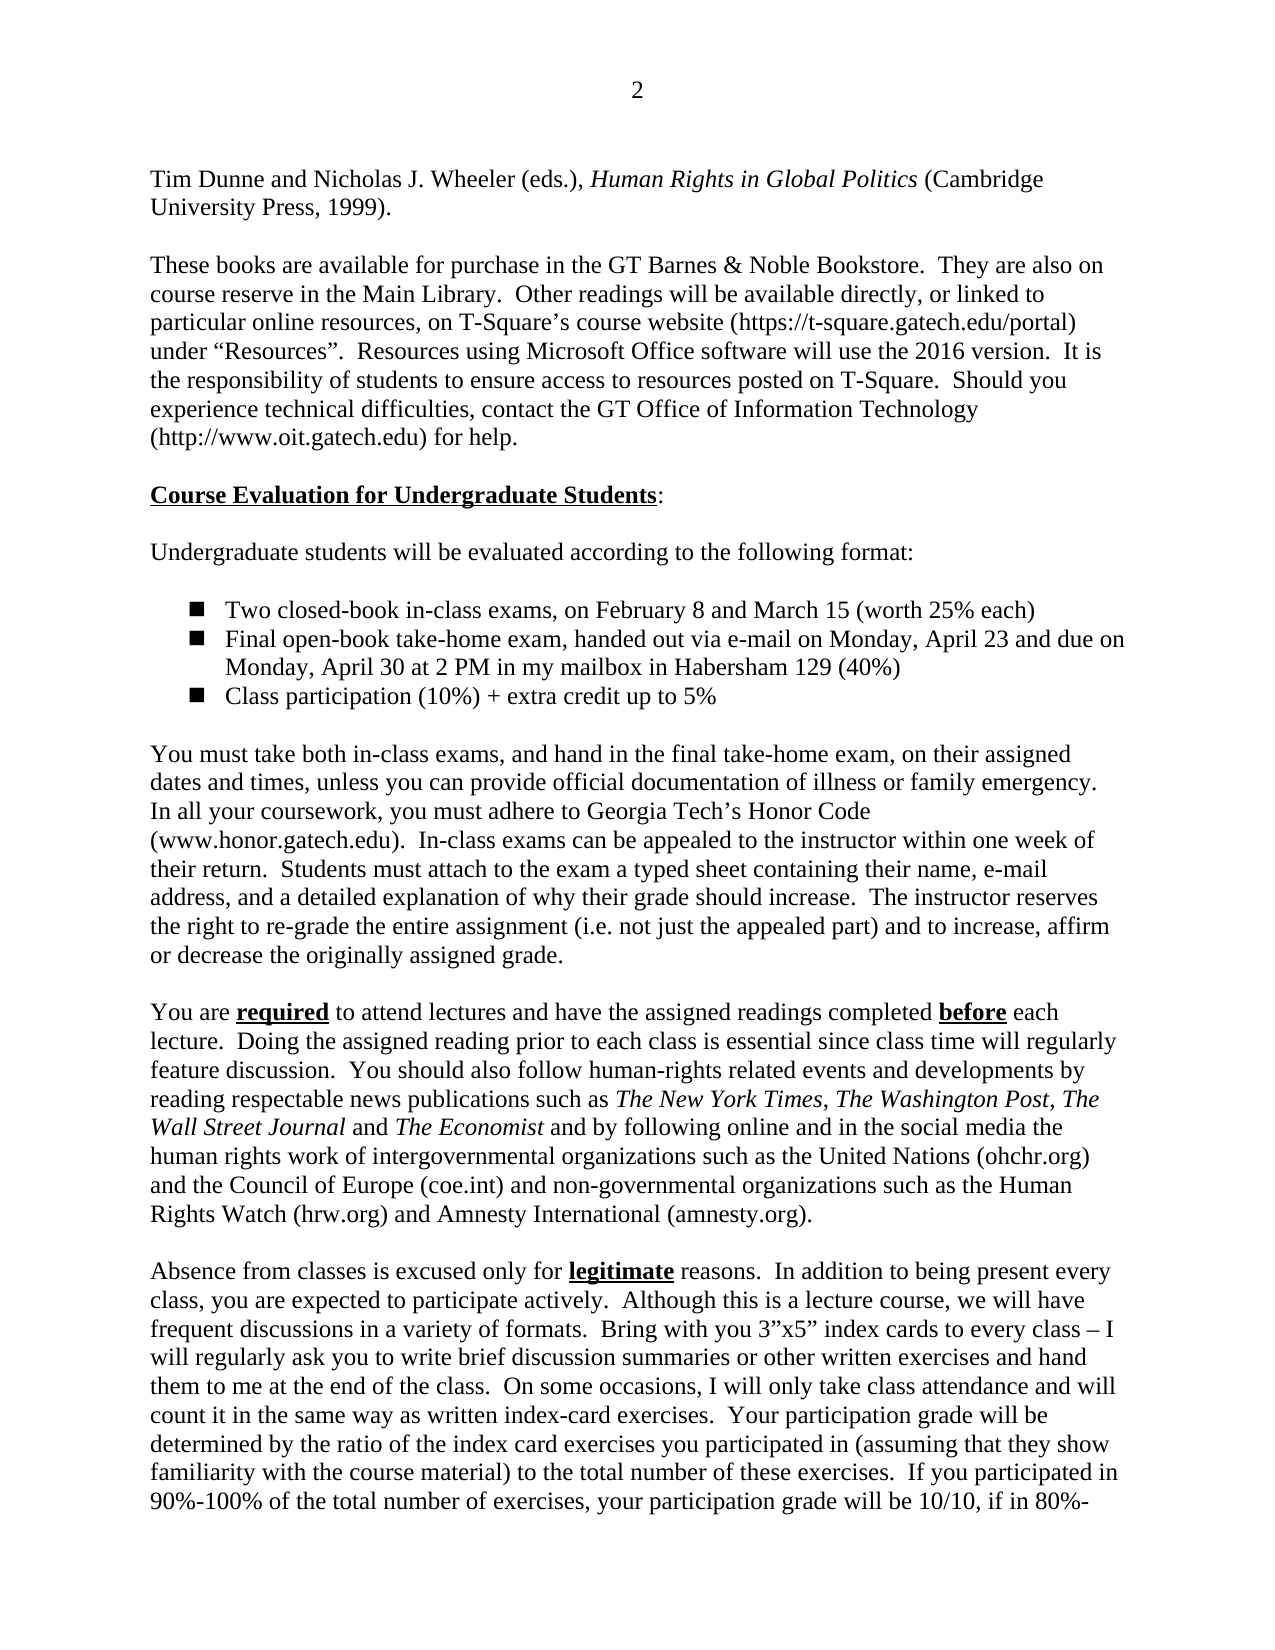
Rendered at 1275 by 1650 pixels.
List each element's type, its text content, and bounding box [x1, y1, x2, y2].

list Final open-book take-home exam, handed out via e-mail on Monday, April 23 and due on Monday, April 30 at 2 PM in my mailbox in Habersham 129 (40%) [187, 624, 1125, 681]
list Class participation (10%) + extra credit up to 5% [187, 681, 1125, 710]
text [150, 1256, 1125, 1515]
text Undergraduate students will be evaluated according to the following format: [150, 537, 1125, 566]
text Tim Dunne and Nicholas J. Wheeler (eds.), Human Rights in Global Politics (Cambridge University Press, 1999). [150, 164, 1125, 221]
text You are required to attend lectures and have the assigned readings completed before each lecture. Doing the assigned reading prior to each class is essential since class time will regularly feature discussion. You should also follow human-rights related events and developments by reading respectable news publications such as The New York Times, The Washington Post, The Wall Street Journal and The Economist and by following online and in the social media the human rights work of intergovernmental organizations such as the United Nations (ohchr.org) and the Council of Europe (coe.int) and non-governmental organizations such as the Human Rights Watch (hrw.org) and Amnesty International (amnesty.org). [150, 997, 1125, 1227]
list Two closed-book in-class exams, on February 8 and March 15 (worth 25% each) [187, 595, 1125, 624]
text These books are available for purchase in the GT Barnes & Noble Bookstore. They are also on course reserve in the Main Library. Other readings will be available directly, or linked to particular online resources, on T-Square’s course website (https://t-square.gatech.edu/portal) under “Resources”. Resources using Microsoft Office software will use the 2016 version. It is the responsibility of students to ensure access to resources posted on T-Square. Should you experience technical difficulties, contact the GT Office of Information Technology (http://www.oit.gatech.edu) for help. [150, 250, 1125, 451]
text Course Evaluation for Undergraduate Students: [150, 480, 1125, 509]
text You must take both in-class exams, and hand in the final take-home exam, on their assigned dates and times, unless you can provide official documentation of illness or family emergency. In all your coursework, you must adhere to Georgia Tech’s Honor Code (www.honor.gatech.edu). In-class exams can be appealed to the instructor within one week of their return. Students must attach to the exam a typed sheet containing their name, e-mail address, and a detailed explanation of why their grade should increase. The instructor reserves the right to re-grade the entire assignment (i.e. not just the appealed part) and to increase, affirm or decrease the originally assigned grade. [150, 739, 1125, 969]
